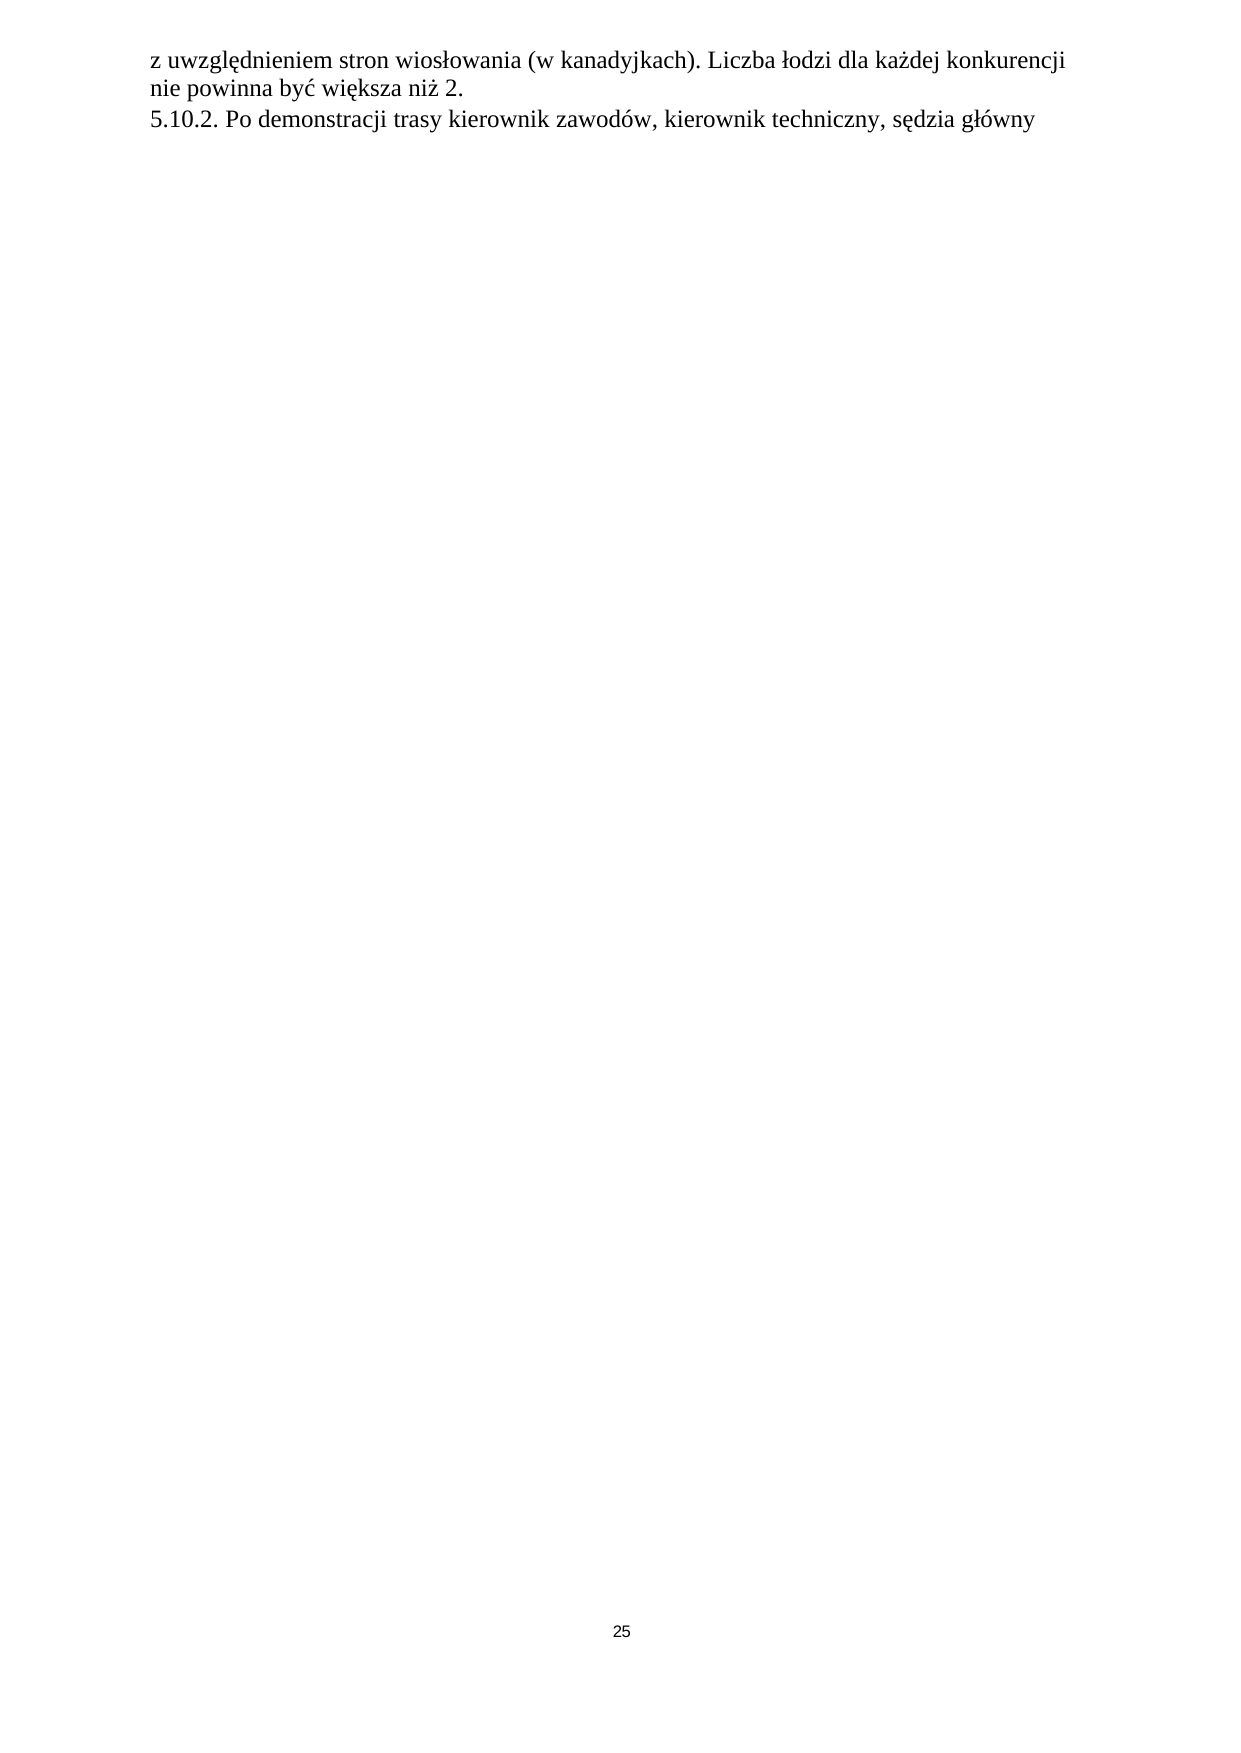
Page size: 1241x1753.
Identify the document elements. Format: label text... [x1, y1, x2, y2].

text z uwzględnieniem stron wiosłowania (w kanadyjkach). Liczba łodzi dla każdej konkurencji nie powinna być większa niż 2. [150, 46, 1085, 102]
list Po demonstracji trasy kierownik zawodów, kierownik techniczny, sędzia główny [150, 104, 1223, 133]
